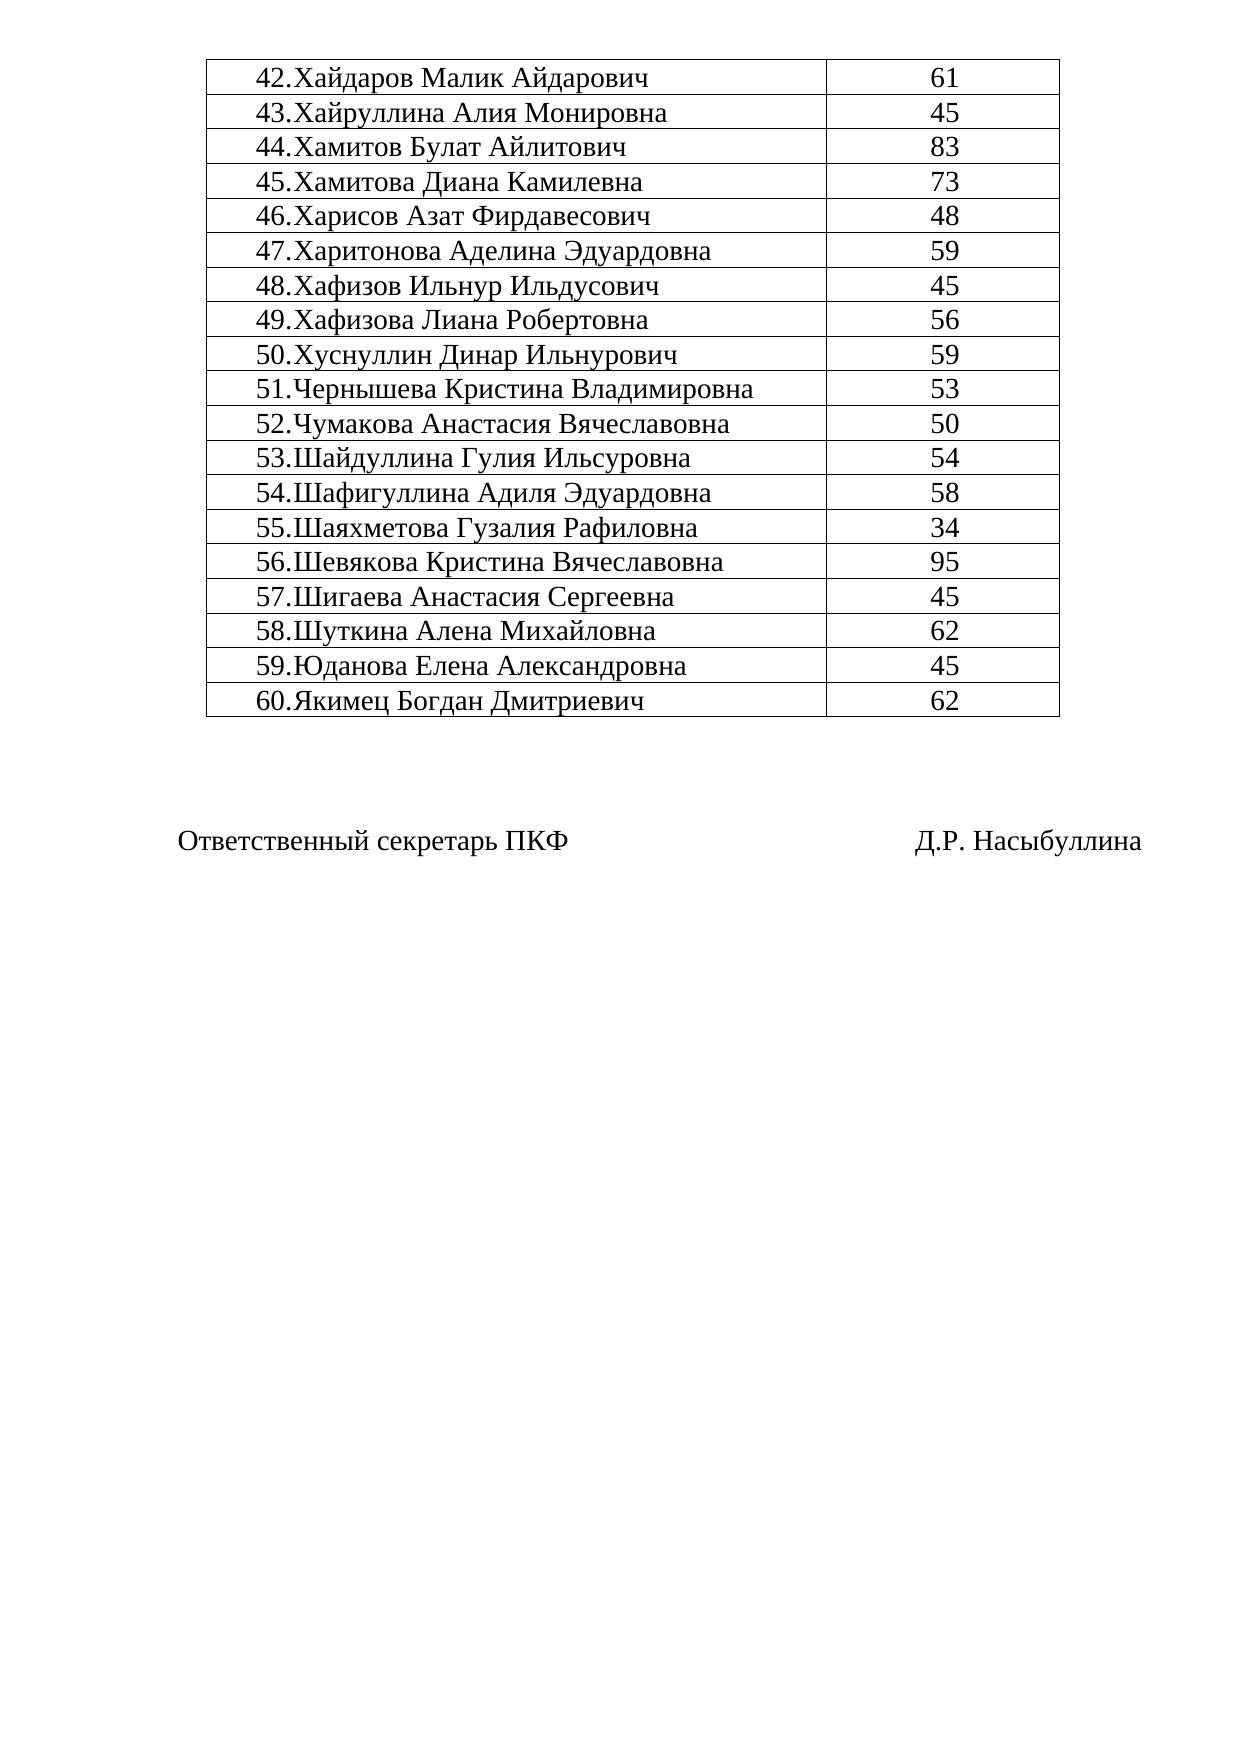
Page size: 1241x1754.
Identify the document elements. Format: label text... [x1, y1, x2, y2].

table_cell Хафизова Лиана Робертовна [207, 302, 826, 336]
table_cell 73 [827, 164, 1059, 197]
table_cell 45 [827, 648, 1059, 682]
table_cell 59 [827, 337, 1059, 370]
table_cell Юданова Елена Александровна [207, 648, 826, 682]
table_cell Хафизов Ильнур Ильдусович [207, 268, 826, 301]
table_cell Шайдуллина Гулия Ильсуровна [207, 441, 826, 474]
table_cell Хамитов Булат Айлитович [207, 129, 826, 163]
table_cell Чернышева Кристина Владимировна [207, 371, 826, 405]
table_cell 45 [827, 268, 1059, 301]
table_cell 95 [827, 544, 1059, 578]
table_cell Шаяхметова Гузалия Рафиловна [207, 510, 826, 543]
table_cell 83 [827, 129, 1059, 163]
table_cell Чумакова Анастасия Вячеславовна [207, 406, 826, 439]
table_cell 50 [827, 406, 1059, 439]
table_cell Харитонова Аделина Эдуардовна [207, 233, 826, 267]
table_cell 62 [827, 683, 1059, 716]
table_cell Хайруллина Алия Монировна [207, 95, 826, 128]
table_cell 53 [827, 371, 1059, 405]
text Ответственный секретарь ПКФ Д.Р. Насыбуллина [177, 823, 1152, 856]
table_cell Шуткина Алена Михайловна [207, 614, 826, 647]
table_cell Шевякова Кристина Вячеславовна [207, 544, 826, 578]
table_cell 62 [827, 614, 1059, 647]
table_cell Шигаева Анастасия Сергеевна [207, 579, 826, 612]
table_cell 58 [827, 475, 1059, 509]
table_cell 61 [827, 60, 1059, 94]
table_cell 34 [827, 510, 1059, 543]
table_cell Хамитова Диана Камилевна [207, 164, 826, 197]
table_cell 59 [827, 233, 1059, 267]
table_cell Якимец Богдан Дмитриевич [207, 683, 826, 716]
table_cell Хайдаров Малик Айдарович [207, 60, 826, 94]
table_cell Хуснуллин Динар Ильнурович [207, 337, 826, 370]
table_cell 56 [827, 302, 1059, 336]
table_cell 54 [827, 441, 1059, 474]
table_cell Шафигуллина Адиля Эдуардовна [207, 475, 826, 509]
table_cell 45 [827, 579, 1059, 612]
table_cell 45 [827, 95, 1059, 128]
table_cell 48 [827, 199, 1059, 232]
table_cell Харисов Азат Фирдавесович [207, 199, 826, 232]
